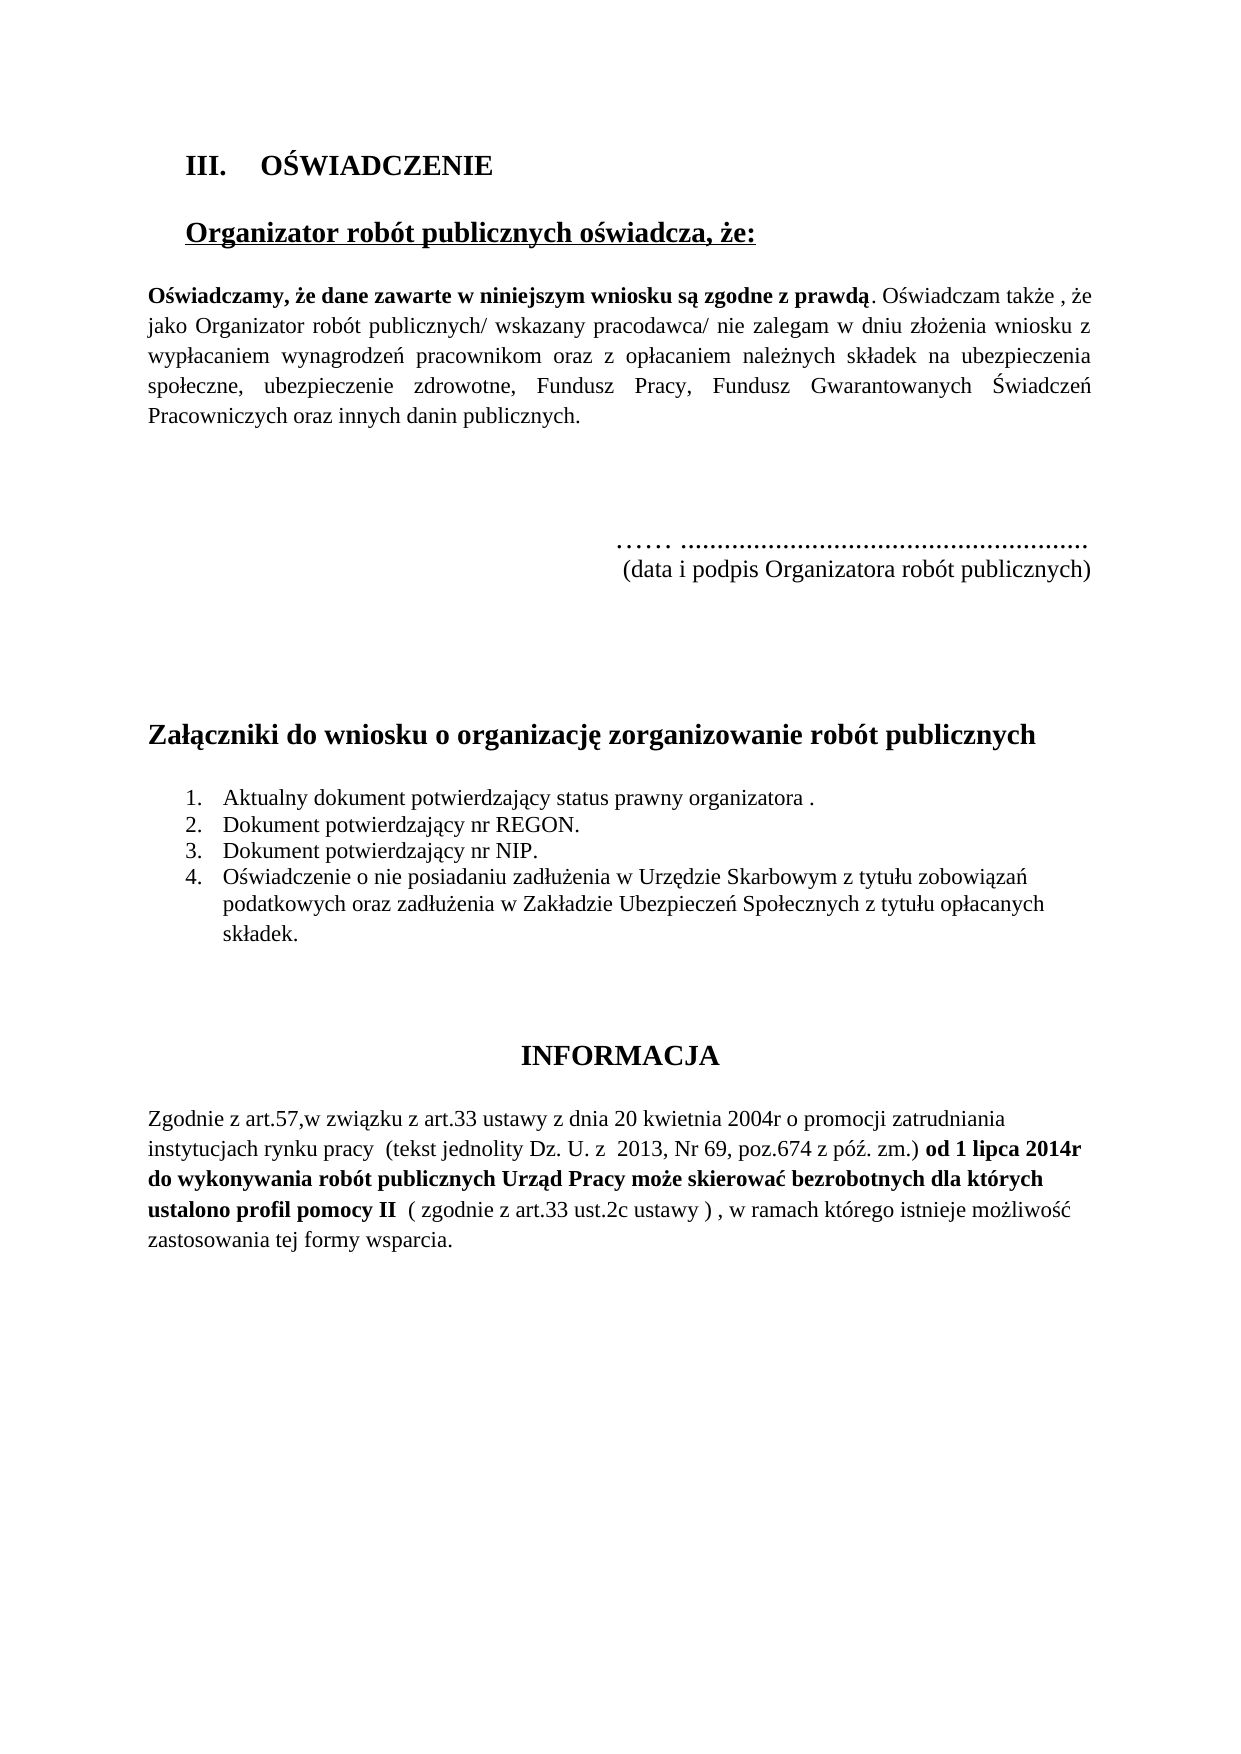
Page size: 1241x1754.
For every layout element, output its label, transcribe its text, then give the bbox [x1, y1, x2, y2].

text Organizator robót publicznych oświadcza, że: [148, 215, 1093, 248]
list Dokument potwierdzający nr REGON. [185, 811, 1093, 837]
list Dokument potwierdzający nr NIP. [185, 837, 1093, 863]
text …… ........................................................ [148, 521, 1093, 554]
text (data i podpis Organizatora robót publicznych) [148, 554, 1093, 583]
text podatkowych oraz zadłużenia w Zakładzie Ubezpieczeń Społecznych z tytułu opłacanych składek. [223, 890, 1093, 946]
list Oświadczenie o nie posiadaniu zadłużenia w Urzędzie Skarbowym z tytułu zobowiązań [185, 863, 1093, 890]
text Załączniki do wniosku o organizację zorganizowanie robót publicznych [148, 717, 1093, 751]
list OŚWIADCZENIE [185, 148, 1093, 181]
text INFORMACJA [148, 1038, 1093, 1072]
list Aktualny dokument potwierdzający status prawny organizatora . [185, 784, 1093, 811]
text Oświadczamy, że dane zawarte w niniejszym wniosku są zgodne z prawdą. Oświadczam także , że jako Organizator robót publicznych/ wskazany pracodawca/ nie zalegam w dniu złożenia wniosku z wypłacaniem wynagrodzeń pracownikom oraz z opłacaniem należnych składek na ubezpieczenia społeczne, ubezpieczenie zdrowotne, Fundusz Pracy, Fundusz Gwarantowanych Świadczeń Pracowniczych oraz innych danin publicznych. [148, 282, 1093, 429]
text Zgodnie z art.57,w związku z art.33 ustawy z dnia 20 kwietnia 2004r o promocji zatrudniania instytucjach rynku pracy (tekst jednolity Dz. U. z 2013, Nr 69, poz.674 z póź. zm.) od 1 lipca 2014r do wykonywania robót publicznych Urząd Pracy może skierować bezrobotnych dla których ustalono profil pomocy II ( zgodnie z art.33 ust.2c ustawy ) , w ramach którego istnieje możliwość zastosowania tej formy wsparcia. [148, 1105, 1093, 1252]
